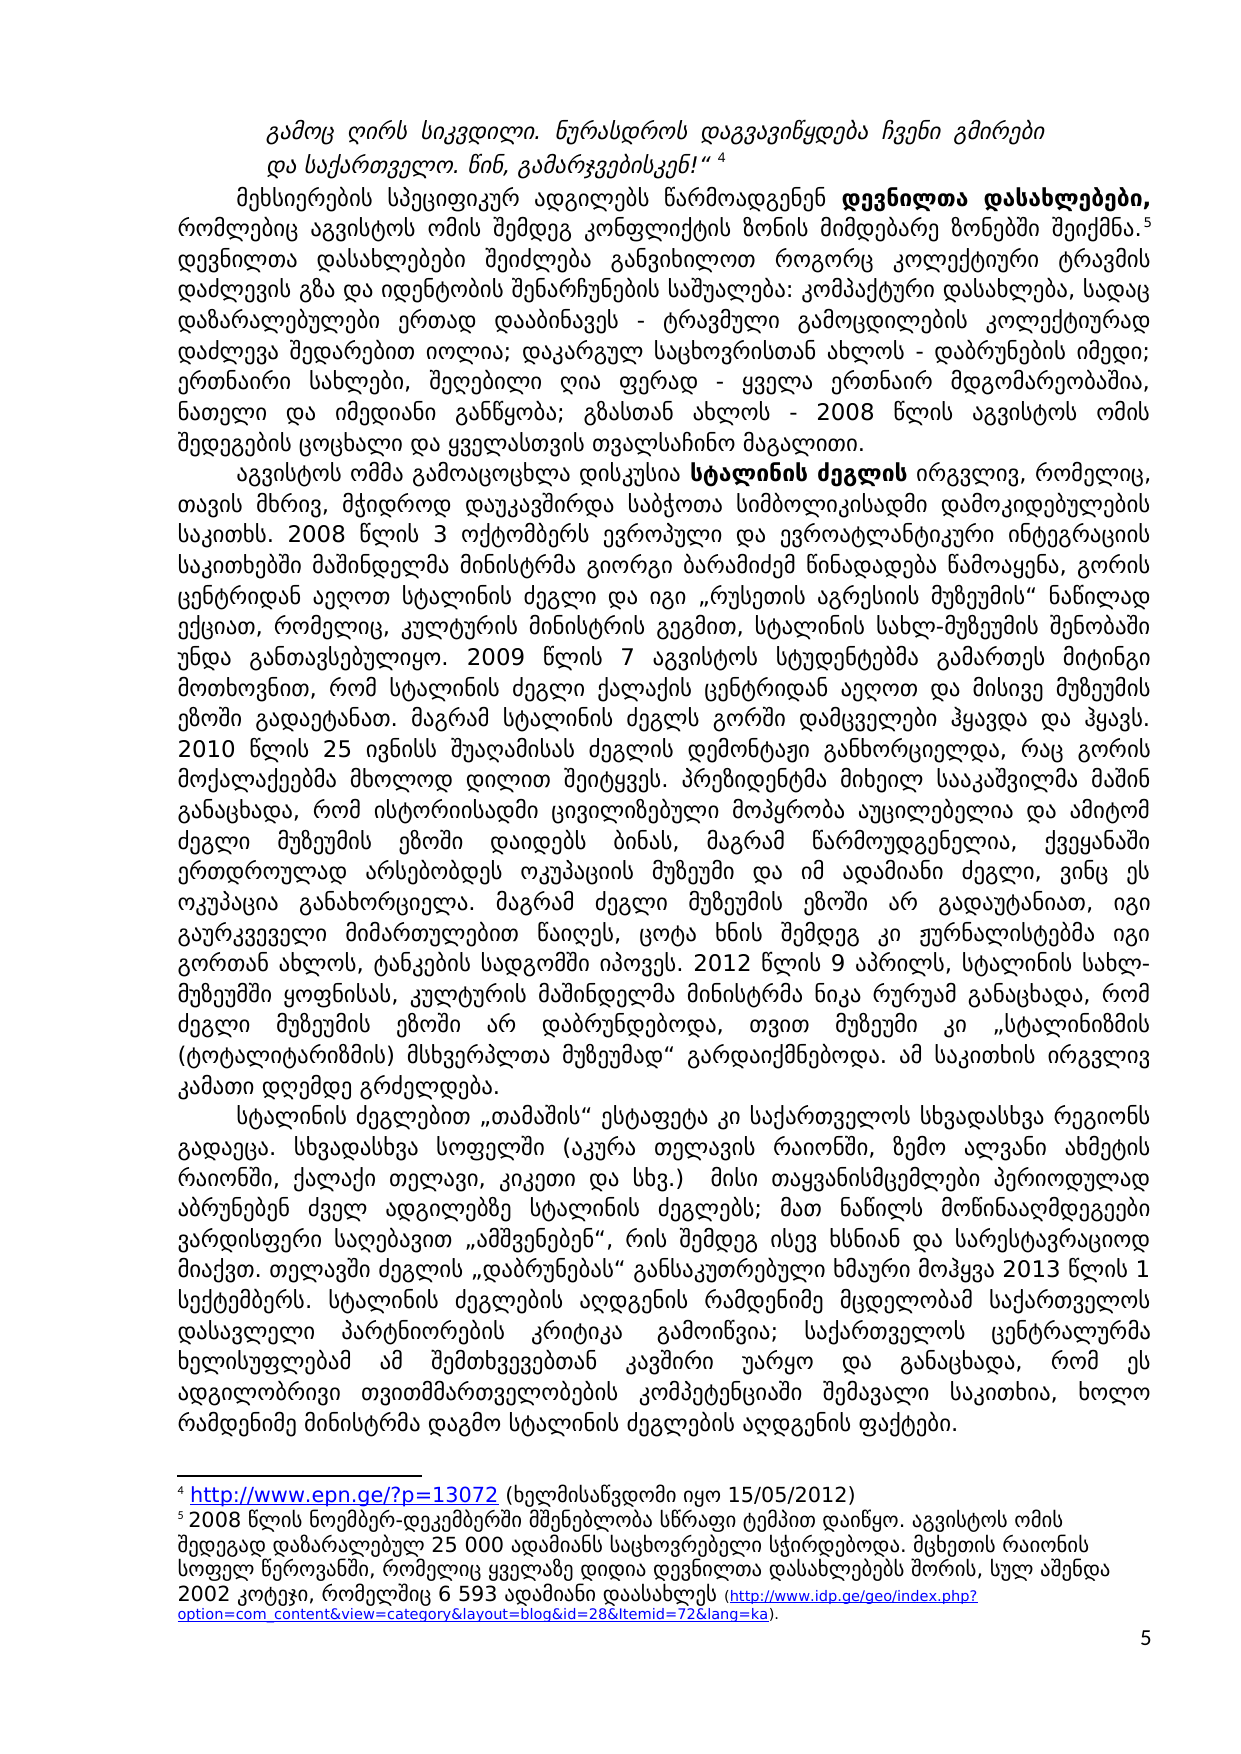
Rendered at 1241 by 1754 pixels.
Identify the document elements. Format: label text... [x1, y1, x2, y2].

text სტალინის ძეგლებით „თამაშის“ ესტაფეტა კი საქართველოს სხვადასხვა რეგიონს გადაეცა. სხვადასხვა სოფელში (აკურა თელავის რაიონში, ზემო ალვანი ახმეტის რაიონში, ქალაქი თელავი, კიკეთი და სხვ.) მისი თაყვანისმცემლები პერიოდულად აბრუნებენ ძველ ადგილებზე სტალინის ძეგლებს; მათ ნაწილს მოწინააღმდეგეები ვარდისფერი საღებავით „ამშვენებენ“, რის შემდეგ ისევ ხსნიან და სარესტავრაციოდ მიაქვთ. თელავში ძეგლის „დაბრუნებას“ განსაკუთრებული ხმაური მოჰყვა 2013 წლის 1 სექტემბერს. სტალინის ძეგლების აღდგენის რამდენიმე მცდელობამ საქართველოს დასავლელი პარტნიორების კრიტიკა გამოიწვია; საქართველოს ცენტრალურმა ხელისუფლებამ ამ შემთხვევებთან კავშირი უარყო და განაცხადა, რომ ეს ადგილობრივი თვითმმართველობების კომპეტენციაში შემავალი საკითხია, ხოლო რამდენიმე მინისტრმა დაგმო სტალინის ძეგლების აღდგენის ფაქტები. [177, 1103, 1152, 1436]
text აგვისტოს ომმა გამოაცოცხლა დისკუსია სტალინის ძეგლის ირგვლივ, რომელიც, თავის მხრივ, მჭიდროდ დაუკავშირდა საბჭოთა სიმბოლიკისადმი დამოკიდებულების საკითხს. 2008 წლის 3 ოქტომბერს ევროპული და ევროატლანტიკური ინტეგრაციის საკითხებში მაშინდელმა მინისტრმა გიორგი ბარამიძემ წინადადება წამოაყენა, გორის ცენტრიდან აეღოთ სტალინის ძეგლი და იგი „რუსეთის აგრესიის მუზეუმის“ ნაწილად ექციათ, რომელიც, კულტურის მინისტრის გეგმით, სტალინის სახლ-მუზეუმის შენობაში უნდა განთავსებულიყო. 2009 წლის 7 აგვისტოს სტუდენტებმა გამართეს მიტინგი მოთხოვნით, რომ სტალინის ძეგლი ქალაქის ცენტრიდან აეღოთ და მისივე მუზეუმის ეზოში გადაეტანათ. მაგრამ სტალინის ძეგლს გორში დამცველები ჰყავდა და ჰყავს. 2010 წლის 25 ივნისს შუაღამისას ძეგლის დემონტაჟი განხორციელდა, რაც გორის მოქალაქეებმა მხოლოდ დილით შეიტყვეს. პრეზიდენტმა მიხეილ სააკაშვილმა მაშინ განაცხადა, რომ ისტორიისადმი ცივილიზებული მოპყრობა აუცილებელია და ამიტომ ძეგლი მუზეუმის ეზოში დაიდებს ბინას, მაგრამ წარმოუდგენელია, ქვეყანაში ერთდროულად არსებობდეს ოკუპაციის მუზეუმი და იმ ადამიანი ძეგლი, ვინც ეს ოკუპაცია განახორციელა. მაგრამ ძეგლი მუზეუმის ეზოში არ გადაუტანიათ, იგი გაურკვეველი მიმართულებით წაიღეს, ცოტა ხნის შემდეგ კი ჟურნალისტებმა იგი გორთან ახლოს, ტანკების სადგომში იპოვეს. 2012 წლის 9 აპრილს, სტალინის სახლ-მუზეუმში ყოფნისას, კულტურის მაშინდელმა მინისტრმა ნიკა რურუამ განაცხადა, რომ ძეგლი მუზეუმის ეზოში არ დაბრუნდებოდა, თვით მუზეუმი კი „სტალინიზმის (ტოტალიტარიზმის) მსხვერპლთა მუზეუმად“ გარდაიქმნებოდა. ამ საკითხის ირგვლივ კამათი დღემდე გრძელდება. [177, 460, 1152, 1099]
text მეხსიერების სპეციფიკურ ადგილებს წარმოადგენენ დევნილთა დასახლებები, რომლებიც აგვისტოს ომის შემდეგ კონფლიქტის ზონის მიმდებარე ზონებში შეიქმნა. დევნილთა დასახლებები შეიძლება განვიხილოთ როგორც კოლექტიური ტრავმის დაძლევის გზა და იდენტობის შენარჩუნების საშუალება: კომპაქტური დასახლება, სადაც დაზარალებულები ერთად დააბინავეს - ტრავმული გამოცდილების კოლექტიურად დაძლევა შედარებით იოლია; დაკარგულ საცხოვრისთან ახლოს - დაბრუნების იმედი; ერთნაირი სახლები, შეღებილი ღია ფერად - ყველა ერთნაირ მდგომარეობაშია, ნათელი და იმედიანი განწყობა; გზასთან ახლოს - 2008 წლის აგვისტოს ომის შედეგების ცოცხალი და ყველასთვის თვალსაჩინო მაგალითი. [177, 185, 1152, 456]
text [266, 118, 1045, 180]
